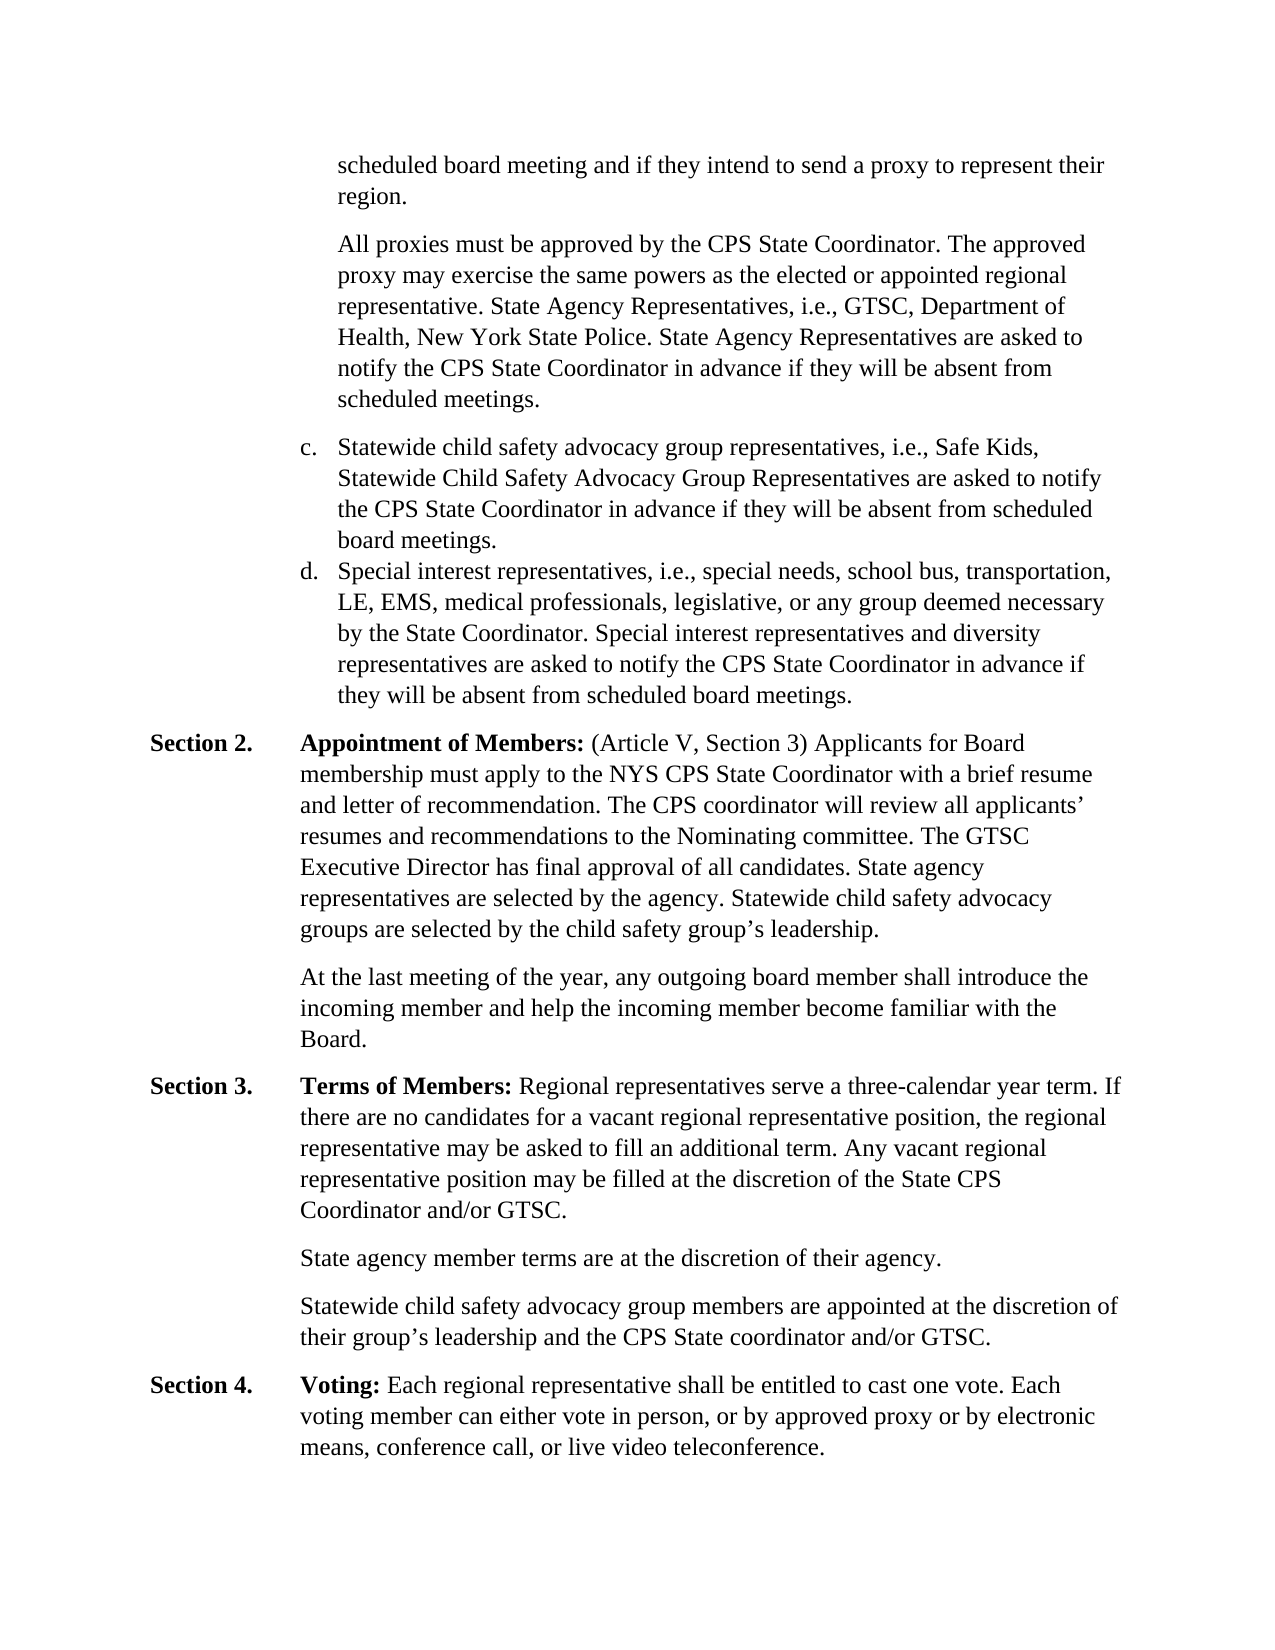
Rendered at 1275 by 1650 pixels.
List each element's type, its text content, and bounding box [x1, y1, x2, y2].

text At the last meeting of the year, any outgoing board member shall introduce the incoming member and help the incoming member become familiar with the Board. [300, 962, 1125, 1052]
text All proxies must be approved by the CPS State Coordinator. The approved proxy may exercise the same powers as the elected or appointed regional representative. State Agency Representatives, i.e., GTSC, Department of Health, New York State Police. State Agency Representatives are asked to notify the CPS State Coordinator in advance if they will be absent from scheduled meetings. [337, 229, 1125, 413]
text Section 2. Appointment of Members: (Article V, Section 3) Applicants for Board membership must apply to the NYS CPS State Coordinator with a brief resume and letter of recommendation. The CPS coordinator will review all applicants’ resumes and recommendations to the Nominating committee. The GTSC Executive Director has final approval of all candidates. State agency representatives are selected by the agency. Statewide child safety advocacy groups are selected by the child safety group’s leadership. [150, 728, 1125, 943]
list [300, 150, 1125, 210]
text State agency member terms are at the discretion of their agency. [300, 1243, 1125, 1272]
text Section 4. Voting: Each regional representative shall be entitled to cast one vote. Each voting member can either vote in person, or by approved proxy or by electronic means, conference call, or live video teleconference. [150, 1370, 1125, 1461]
text Section 3. Terms of Members: Regional representatives serve a three-calendar year term. If there are no candidates for a vacant regional representative position, the regional representative may be asked to fill an additional term. Any vacant regional representative position may be filled at the discretion of the State CPS Coordinator and/or GTSC. [150, 1071, 1125, 1224]
list Special interest representatives, i.e., special needs, school bus, transportation, LE, EMS, medical professionals, legislative, or any group deemed necessary by the State Coordinator. Special interest representatives and diversity representatives are asked to notify the CPS State Coordinator in advance if they will be absent from scheduled board meetings. [300, 556, 1125, 709]
list Statewide child safety advocacy group representatives, i.e., Safe Kids, Statewide Child Safety Advocacy Group Representatives are asked to notify the CPS State Coordinator in advance if they will be absent from scheduled board meetings. [300, 432, 1125, 553]
text Statewide child safety advocacy group members are appointed at the discretion of their group’s leadership and the CPS State coordinator and/or GTSC. [300, 1291, 1125, 1351]
